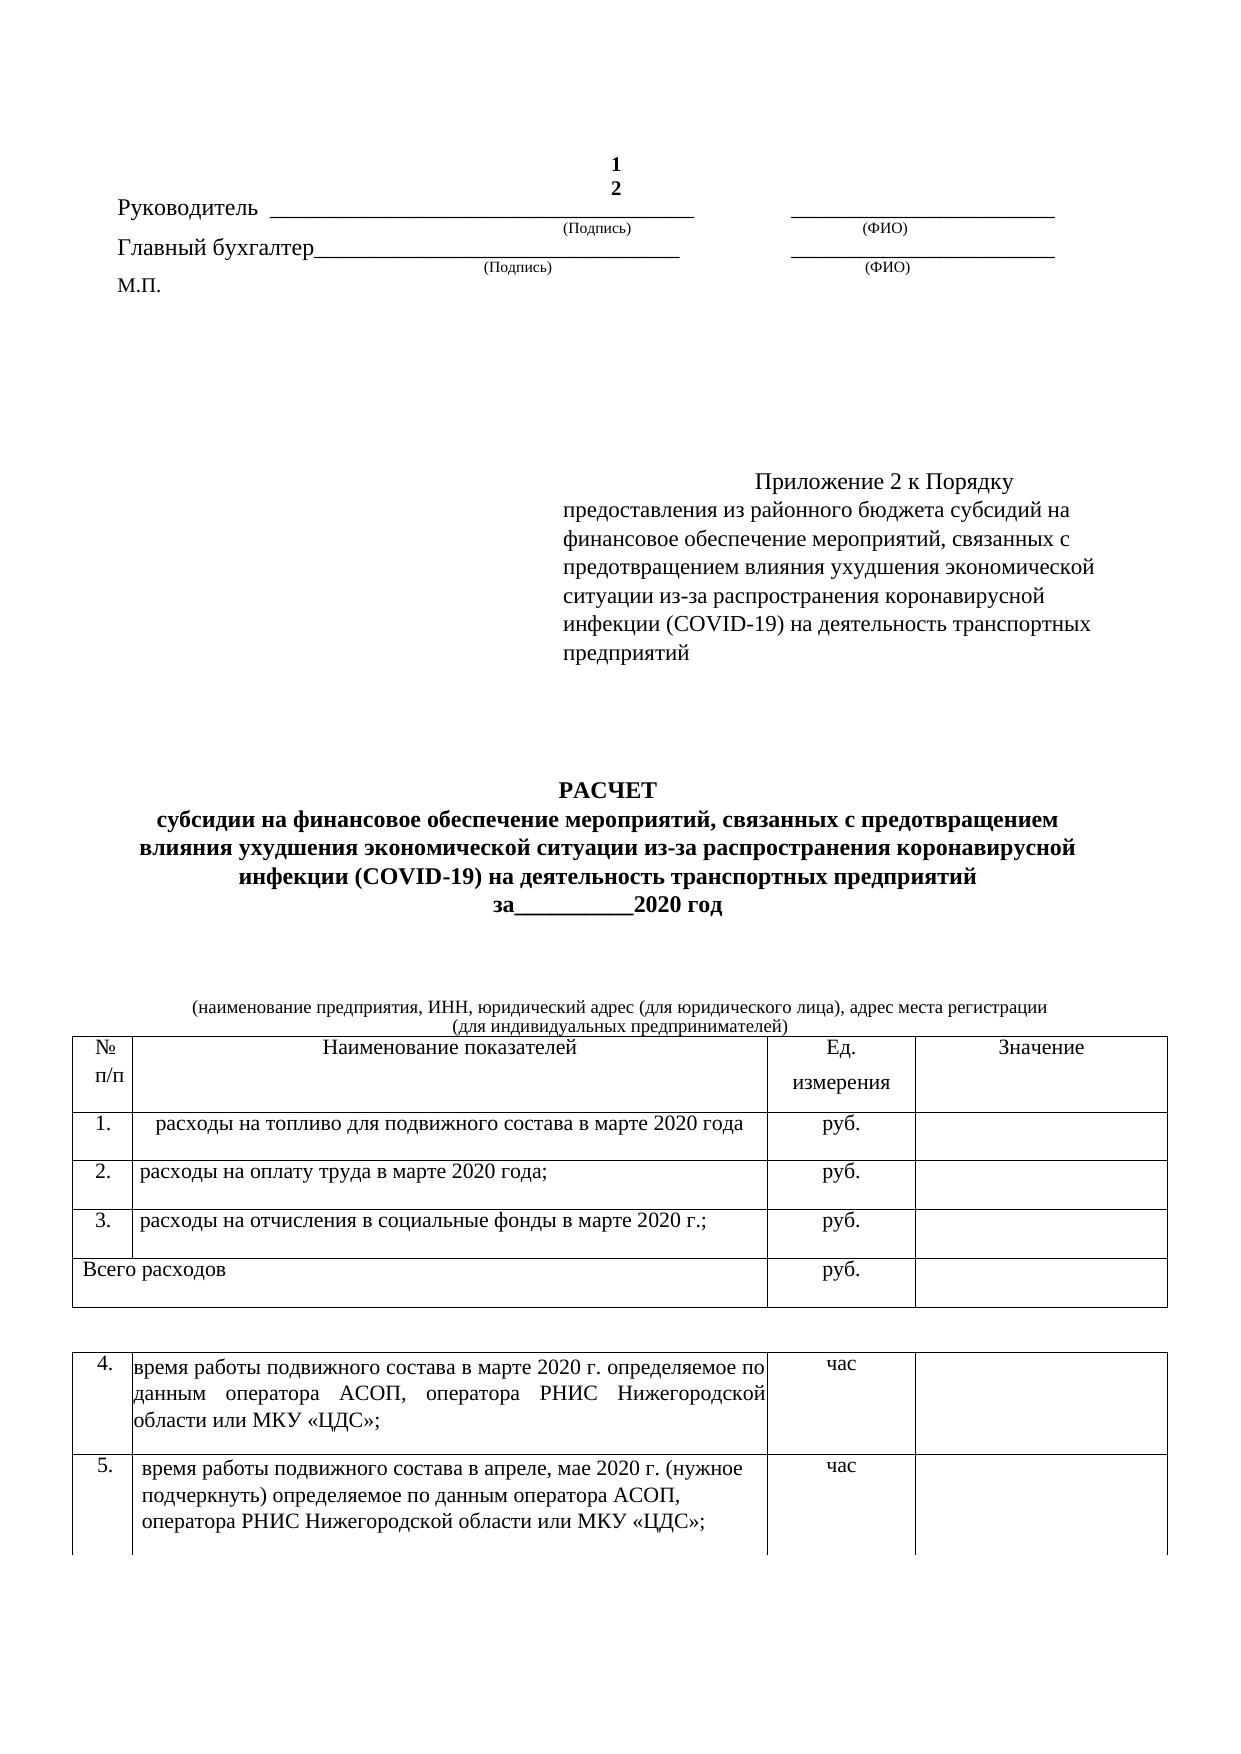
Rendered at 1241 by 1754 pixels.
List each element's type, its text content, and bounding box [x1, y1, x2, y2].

table_header Ед. измерения [768, 1037, 915, 1112]
table_header № п/п [73, 1037, 132, 1112]
table_cell 5. [73, 1455, 132, 1555]
table_cell руб. [768, 1259, 915, 1307]
text (Подпись) (ФИО) [563, 221, 1125, 236]
table_cell [916, 1113, 1167, 1160]
table_header Значение [916, 1037, 1167, 1112]
table_header время работы подвижного состава в марте 2020 г. определяемое по данным оператора АСОП, оператора РНИС Нижегородской области или МКУ «ЦДС»; [133, 1353, 767, 1453]
table_cell [916, 1210, 1167, 1258]
table_header [916, 1353, 1167, 1453]
table_cell расходы на оплату труда в марте 2020 года; [133, 1161, 767, 1209]
table_cell 1. [73, 1113, 132, 1160]
table_cell 2. [73, 1161, 132, 1209]
table_cell время работы подвижного состава в апреле, мае 2020 г. (нужное подчеркнуть) определяемое по данным оператора АСОП, оператора РНИС Нижегородской области или МКУ «ЦДС»; [133, 1455, 767, 1555]
table_cell Всего расходов [73, 1259, 767, 1307]
table_header Наименование показателей [133, 1037, 767, 1112]
table_cell [916, 1259, 1167, 1307]
text (наименование предприятия, ИНН, юридический адрес (для юридического лица), адрес места регистрации [115, 998, 1125, 1017]
text (Подпись) (ФИО) [484, 260, 1125, 276]
text РАСЧЕТ [115, 776, 1100, 804]
table_cell руб. [768, 1210, 915, 1258]
table_cell расходы на отчисления в социальные фонды в марте 2020 г.; [133, 1210, 767, 1258]
table_cell 3. [73, 1210, 132, 1258]
table_cell руб. [768, 1113, 915, 1160]
table_cell расходы на топливо для подвижного состава в марте 2020 года [133, 1113, 767, 1160]
text М.П. [117, 276, 1125, 297]
text субсидии на финансовое обеспечение мероприятий, связанных с предотвращением влияния ухудшения экономической ситуации из-за распространения коронавирусной инфекции (COVID-19) на деятельность транспортных предприятий [115, 804, 1100, 890]
table_header 4. [73, 1353, 132, 1453]
table_cell [916, 1455, 1167, 1555]
table_cell час [768, 1455, 915, 1555]
table_header час [768, 1353, 915, 1453]
text (для индивидуальных предпринимателей) [115, 1017, 1125, 1036]
text Главный бухгалтер [117, 236, 1125, 260]
table_cell руб. [768, 1161, 915, 1209]
text Приложение 2 к Порядку предоставления из районного бюджета субсидий на финансовое обеспечение мероприятий, связанных с предотвращением влияния ухудшения экономической ситуации из-за распространения коронавирусной инфекции (COVID-19) на деятельность транспортных предприятий [563, 466, 1121, 666]
table_cell [916, 1161, 1167, 1209]
text Руководитель [117, 197, 1125, 221]
text за 2020 год [115, 890, 1100, 918]
